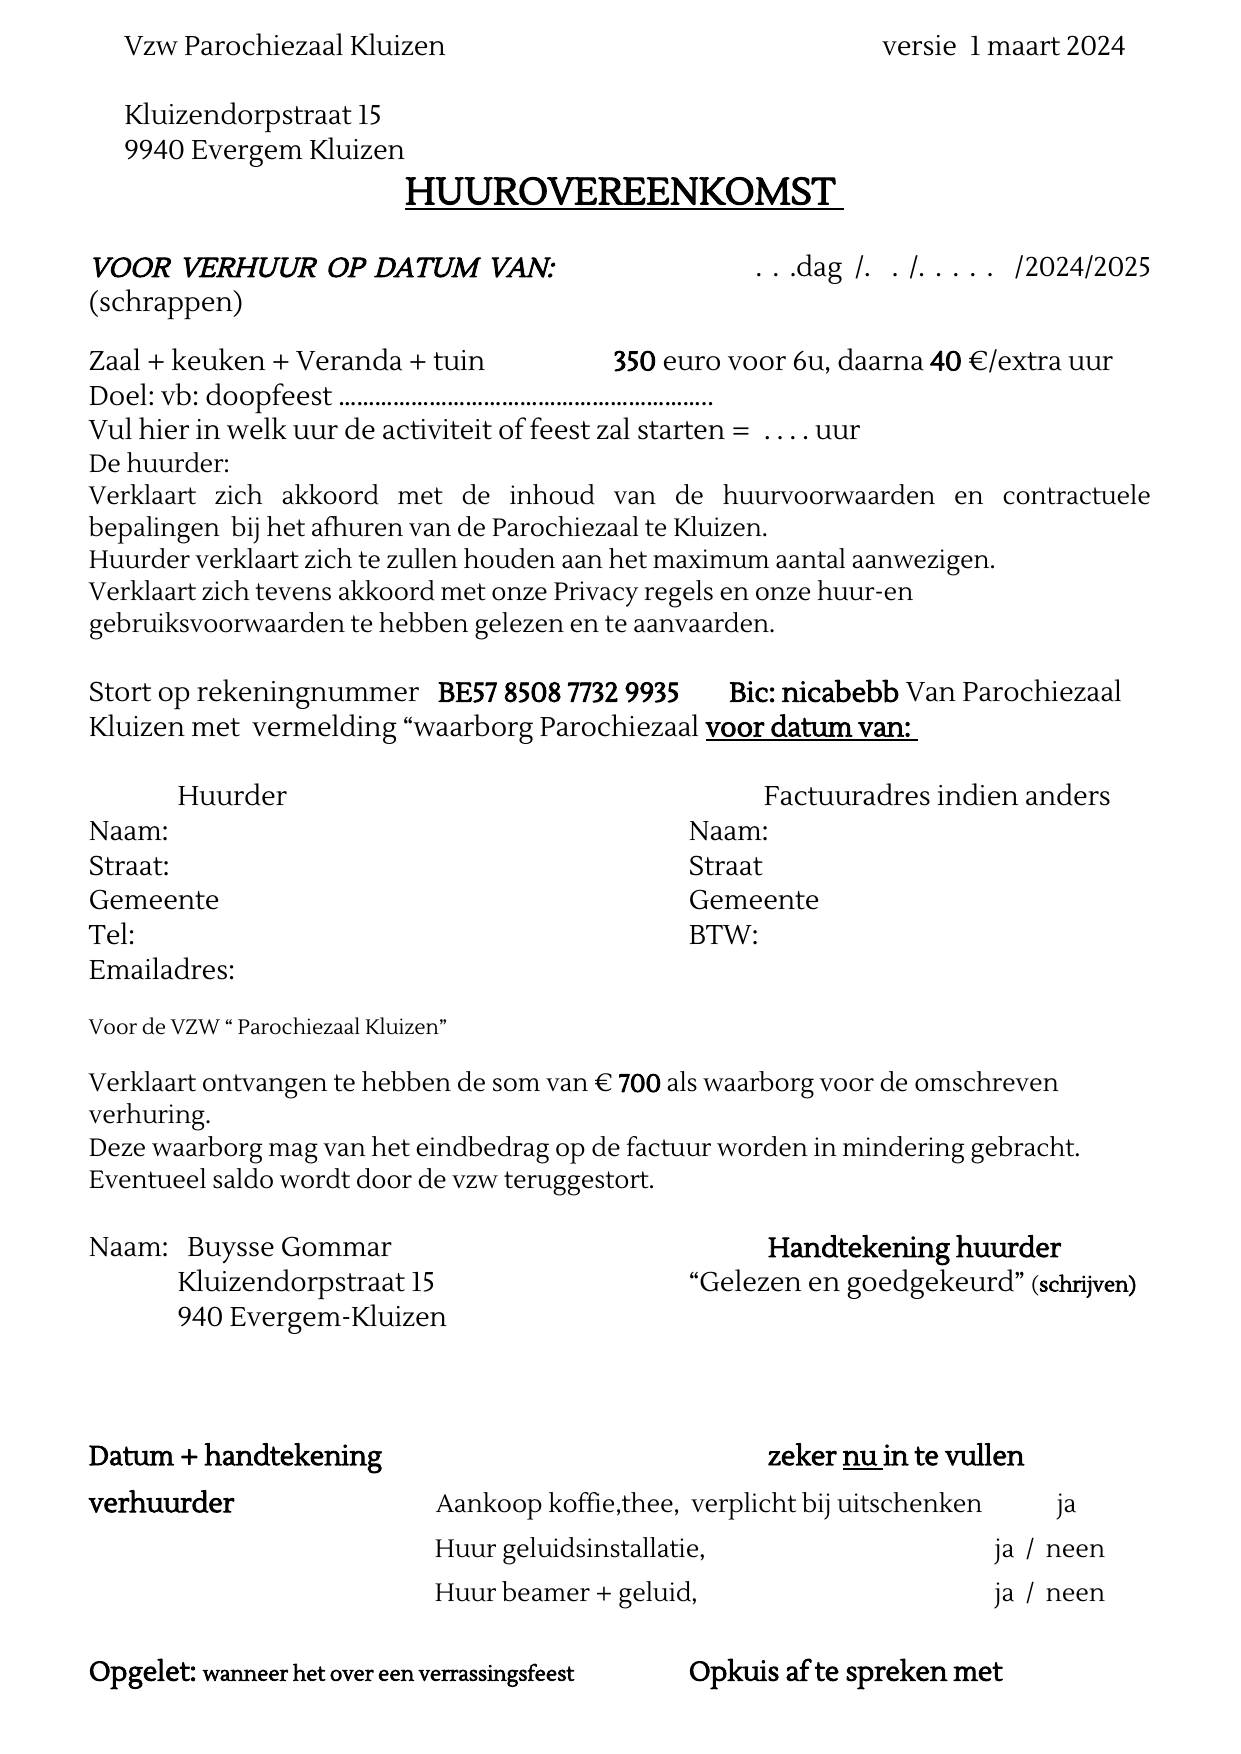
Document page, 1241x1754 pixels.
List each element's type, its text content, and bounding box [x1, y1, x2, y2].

text VOOR VERHUUR OP DATUM VAN: . . .dag /. . /. . . . . /2024/2025 (schrappen) [89, 251, 1152, 320]
text Vzw Parochiezaal Kluizen versie 1 maart 2024 [124, 29, 1152, 64]
text HUUROVEREENKOMST [89, 168, 1152, 216]
text Naam: Buysse Gommar Handtekening huurder [89, 1231, 1152, 1266]
text Doel: vb: doopfeest …………………………………………………….. [89, 379, 1152, 414]
text Tel: BTW: [89, 918, 1152, 953]
text De huurder: [89, 448, 1152, 481]
text Vul hier in welk uur de activiteit of feest zal starten = . . . . uur [89, 414, 1152, 448]
text Gemeente Gemeente [89, 884, 1152, 918]
text Naam: Naam: [89, 814, 1152, 849]
text Huurder Factuuradres indien anders [89, 780, 1152, 814]
text Stort op rekeningnummer BE57 8508 7732 9935 Bic: nicabebb Van Parochiezaal Kluizen met vermelding “waarborg Parochiezaal voor datum van: [89, 676, 1152, 745]
text Kluizendorpstraat 15 [124, 99, 1152, 133]
text Zaal + keuken + Veranda + tuin 350 euro voor 6u, daarna 40 €/extra uur [89, 344, 1152, 379]
text Straat: Straat [89, 849, 1152, 884]
text Verklaart zich akkoord met de inhoud van de huurvoorwaarden en contractuele bepalingen bij het afhuren van de Parochiezaal te Kluizen. [89, 481, 1152, 545]
text Emailadres: [89, 953, 1152, 988]
text Huur beamer + geluid, ja / neen [89, 1578, 1152, 1610]
text Huurder verklaart zich te zullen houden aan het maximum aantal aanwezigen. [89, 545, 1152, 577]
text 9940 Evergem Kluizen [124, 133, 1152, 168]
text Verklaart zich tevens akkoord met onze Privacy regels en onze huur-en gebruiksvoorwaarden te hebben gelezen en te aanvaarden. [89, 577, 1152, 641]
text Voor de VZW “ Parochiezaal Kluizen” [89, 1014, 1152, 1041]
text Opgelet: wanneer het over een verrassingsfeest Opkuis af te spreken met [89, 1655, 1152, 1689]
text Verklaart ontvangen te hebben de som van € 700 als waarborg voor de omschreven verhuring. [89, 1068, 1152, 1132]
text Datum + handtekening zeker nu in te vullen [89, 1439, 1152, 1474]
text Kluizendorpstraat 15 “Gelezen en goedgekeurd” (schrijven) 940 Evergem-Kluizen [89, 1266, 1152, 1335]
text Deze waarborg mag van het eindbedrag op de factuur worden in mindering gebracht. Eventueel saldo wordt door de vzw teruggestort. [89, 1132, 1152, 1196]
text verhuurder Aankoop koffie,thee, verplicht bij uitschenken ja [89, 1486, 1152, 1521]
text Huur geluidsinstallatie, ja / neen [89, 1533, 1152, 1566]
